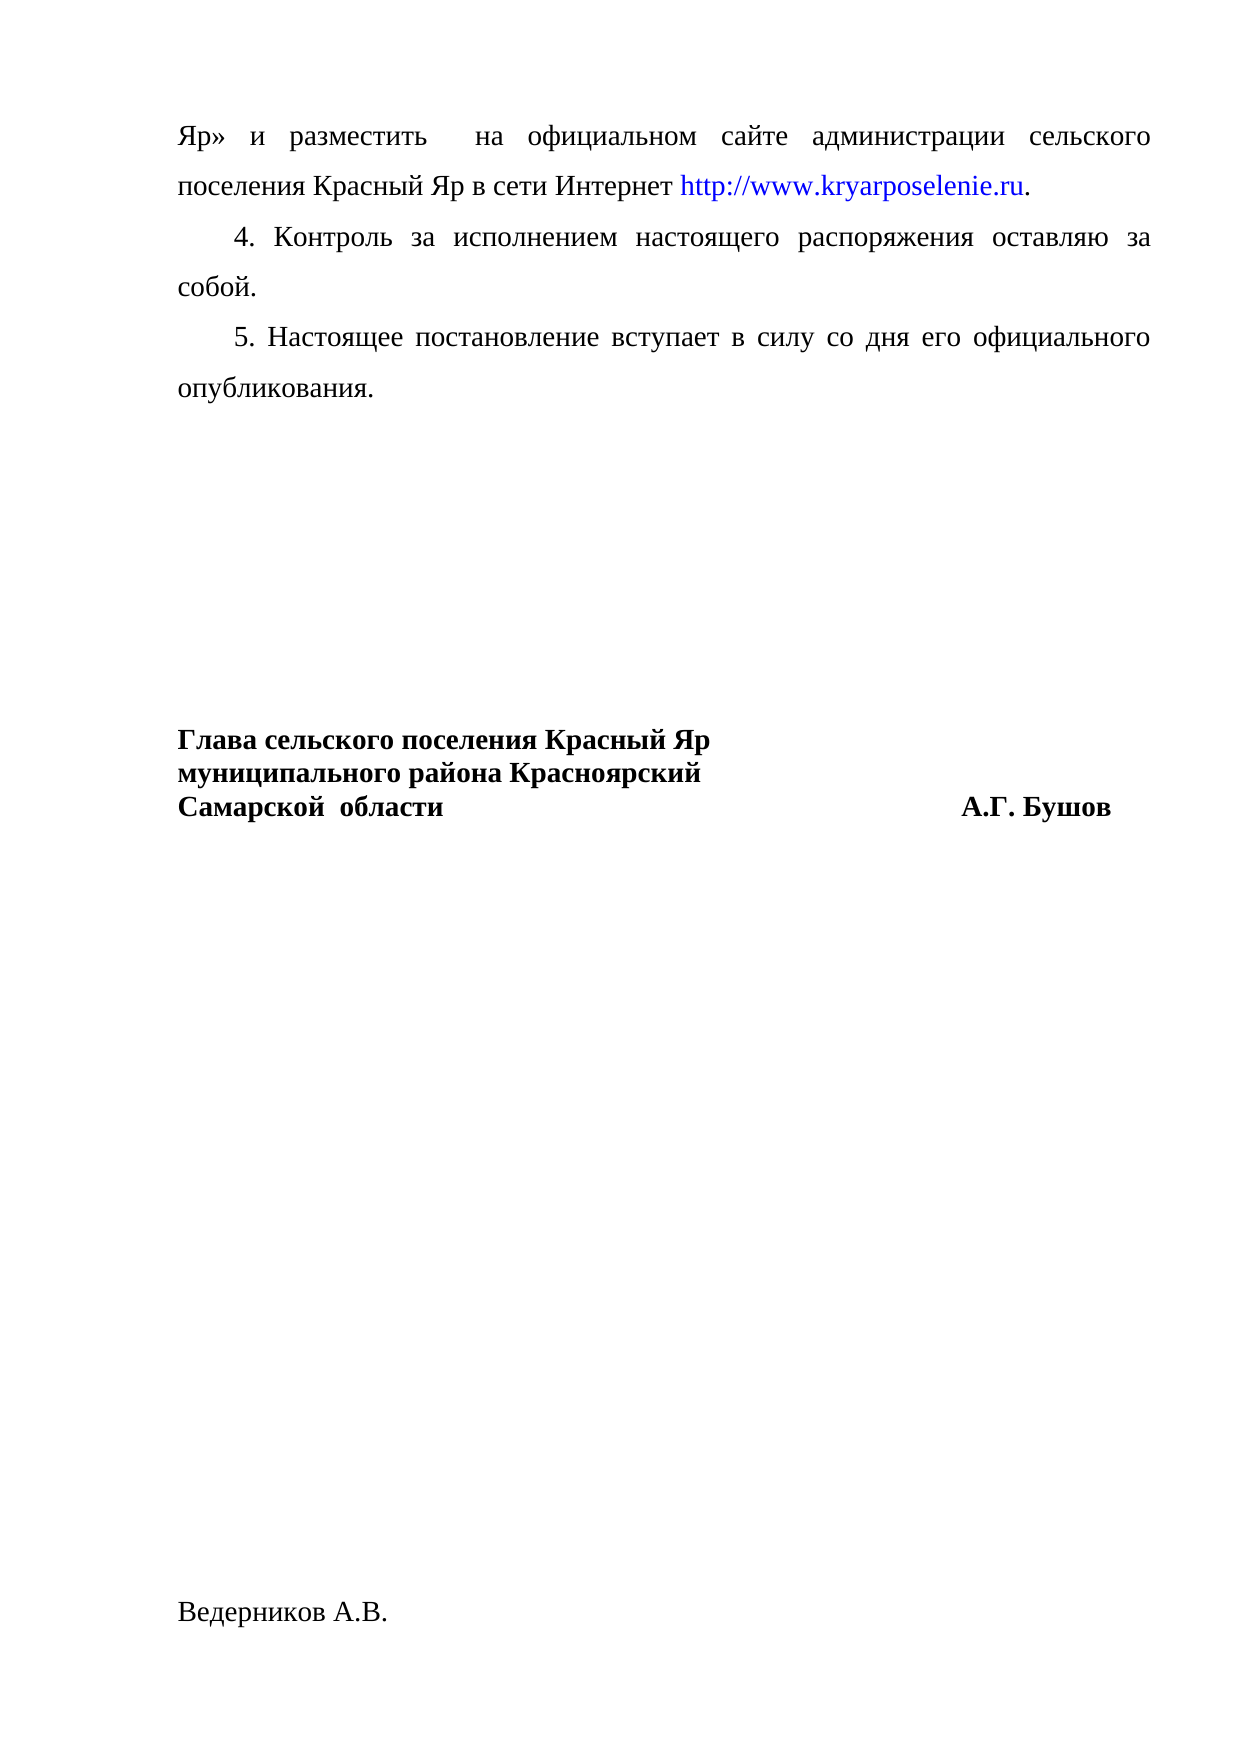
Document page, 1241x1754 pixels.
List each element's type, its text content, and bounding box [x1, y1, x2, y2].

text муниципального района Красноярский [177, 755, 1152, 789]
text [177, 118, 1152, 202]
text 4. Контроль за исполнением настоящего распоряжения оставляю за собой. [177, 219, 1152, 303]
list Ведерников А.В. [177, 1594, 1152, 1627]
text 5. Настоящее постановление вступает в силу со дня его официального опубликования. [177, 319, 1152, 403]
list Самарской области А.Г. Бушов [177, 789, 1152, 822]
text Глава сельского поселения Красный Яр [177, 722, 1152, 755]
